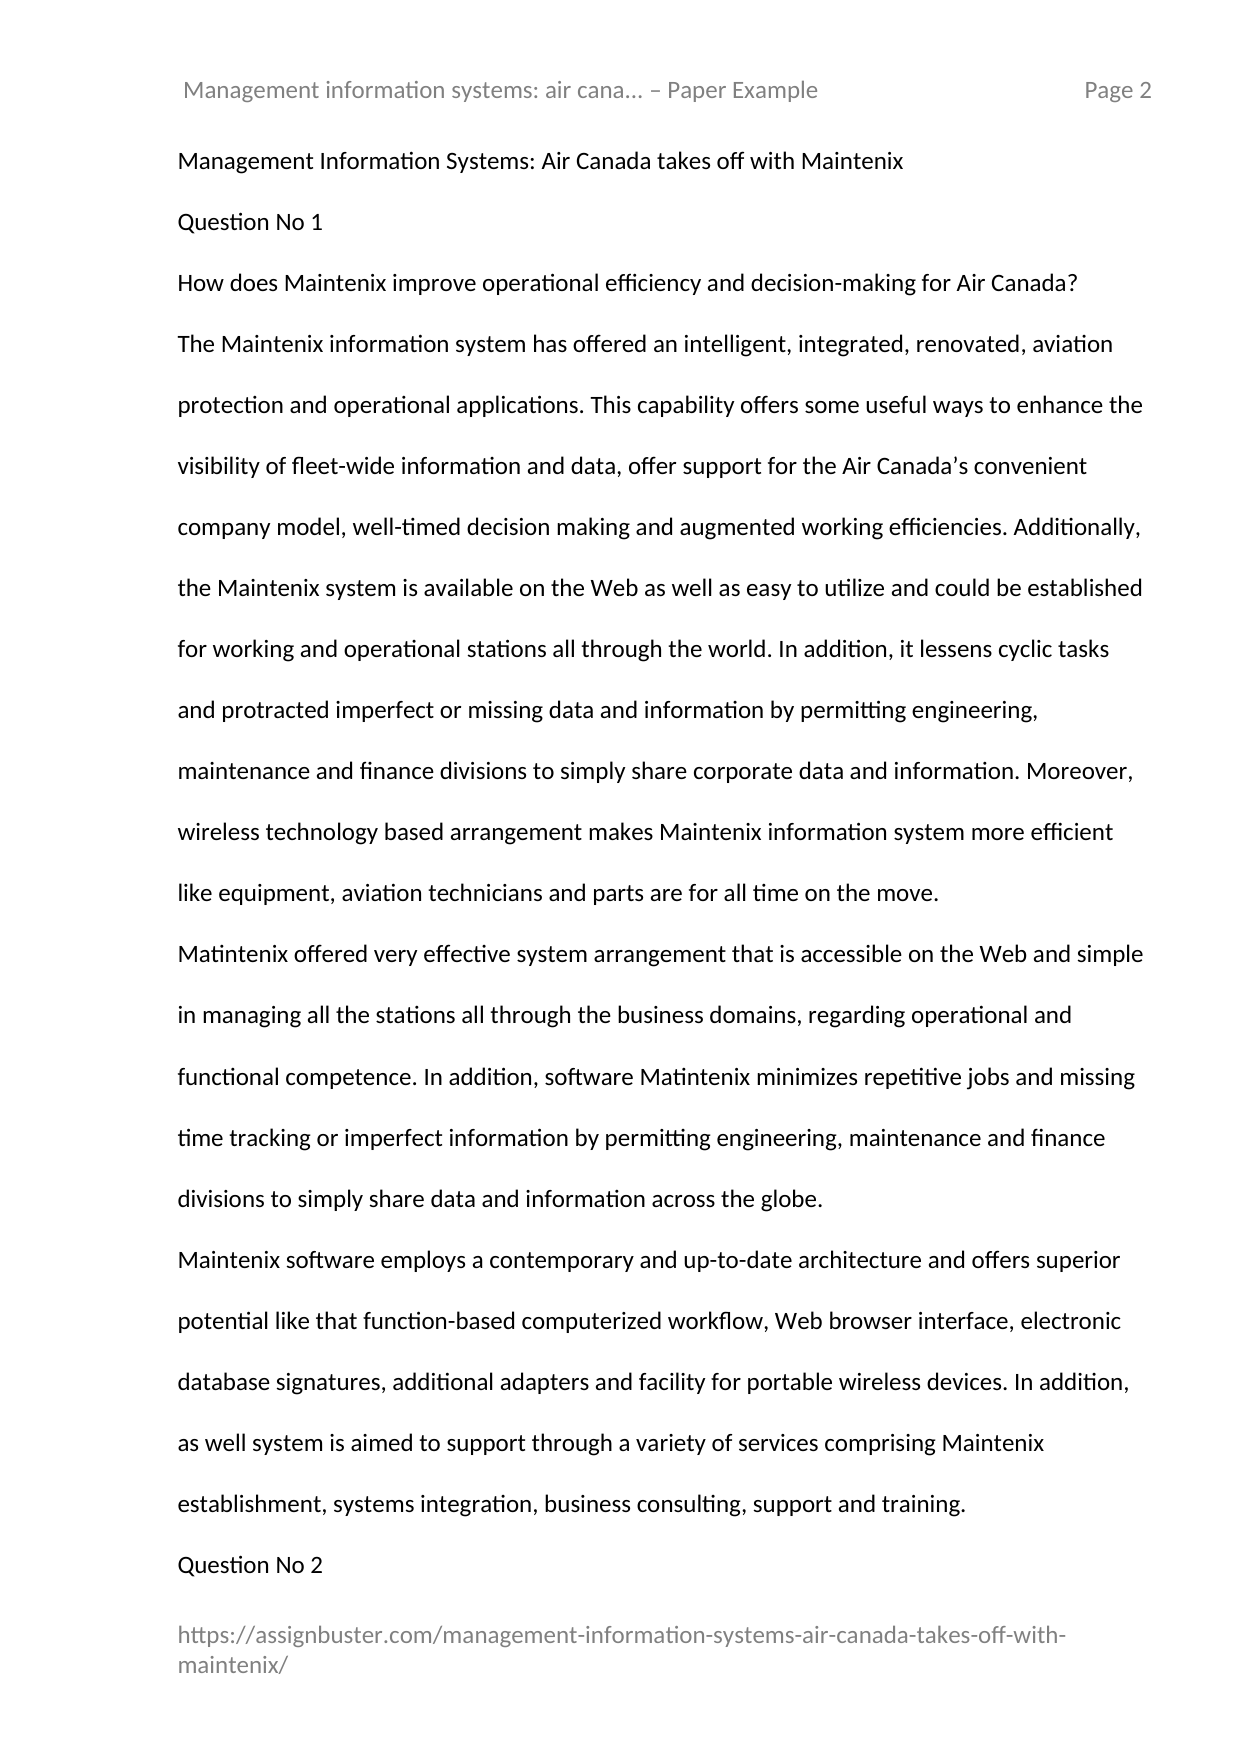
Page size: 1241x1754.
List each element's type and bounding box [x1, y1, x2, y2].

text [177, 145, 1152, 1579]
